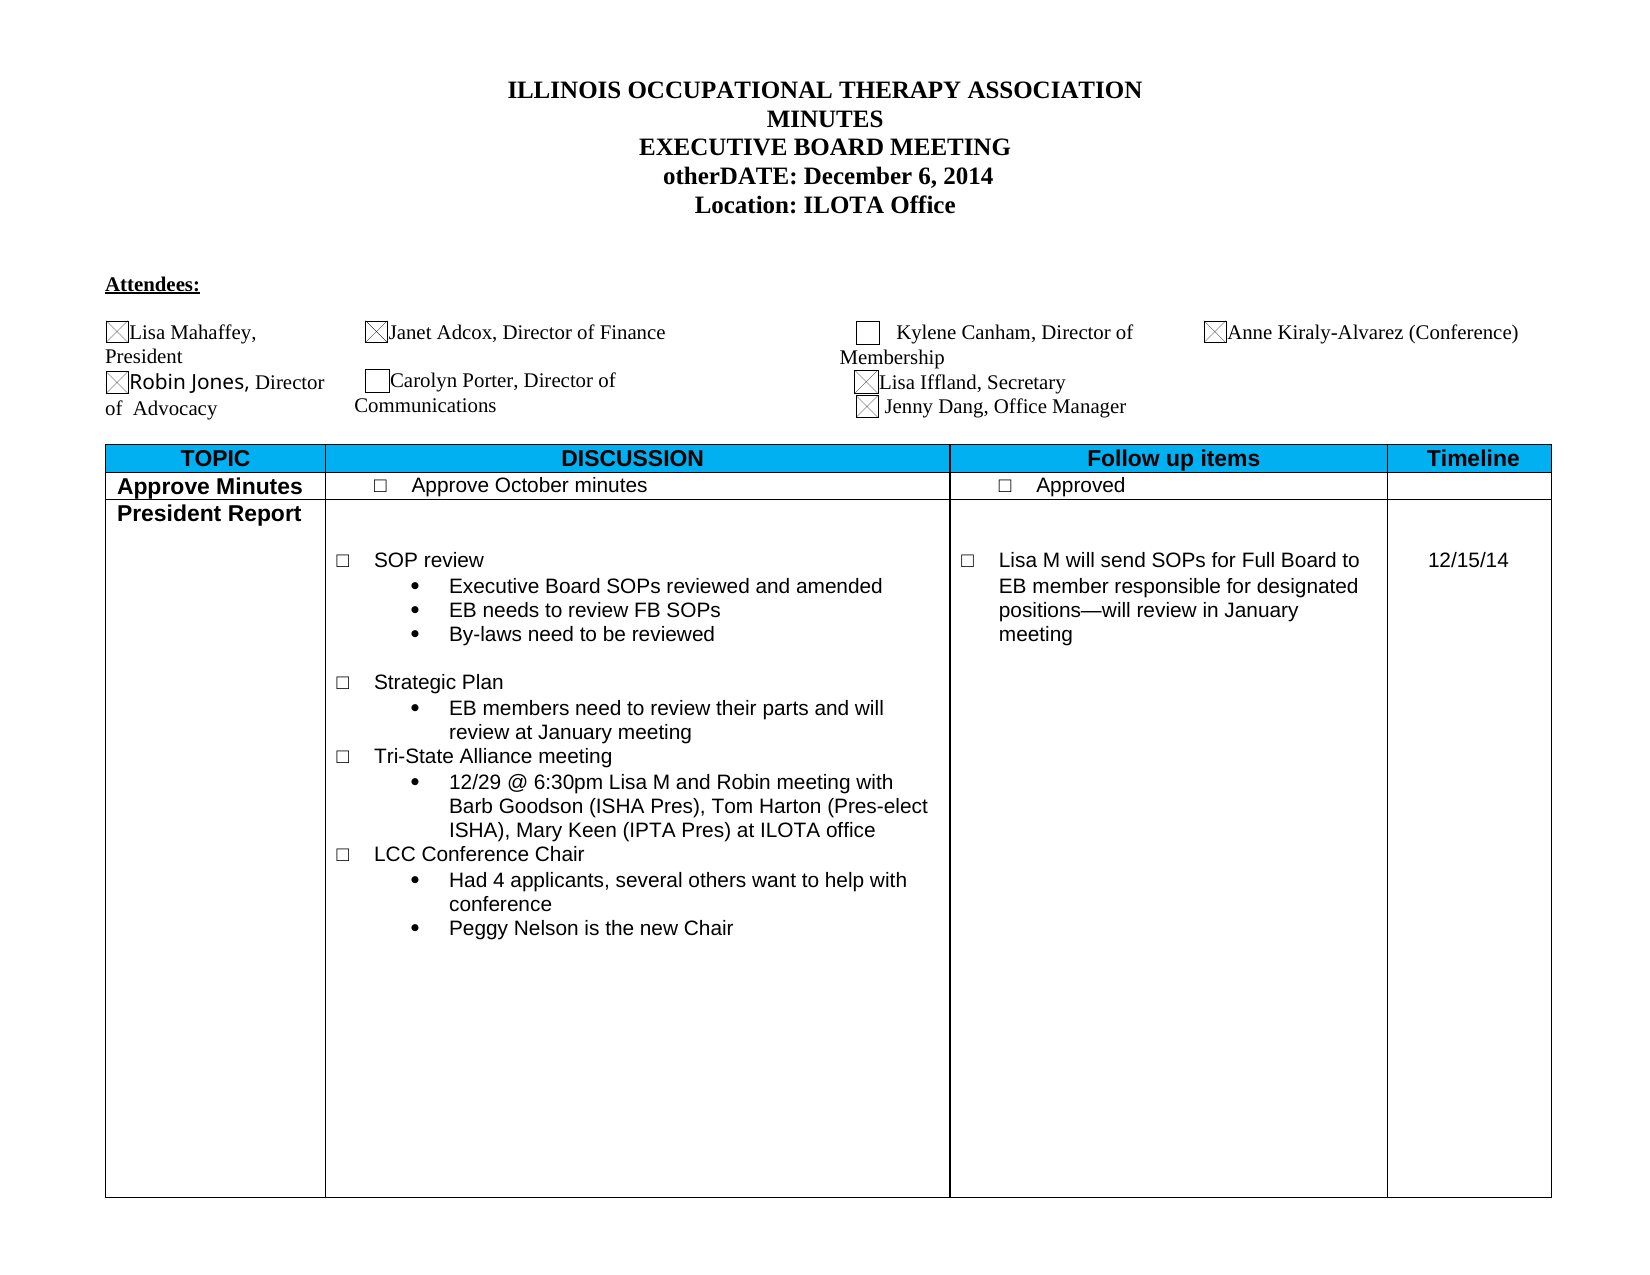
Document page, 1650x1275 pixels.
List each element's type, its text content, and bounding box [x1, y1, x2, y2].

text Location: ILOTA Office [105, 190, 1545, 219]
text Anne Kiraly-Alvarez (Conference) [1187, 319, 1545, 344]
table_cell Approve October minutes [326, 473, 949, 499]
table_header Timeline [1388, 445, 1551, 472]
text otherDATE: December 6, 2014 [105, 161, 1545, 190]
text Lisa Mahaffey, President Robin Jones, Director of Advocacy [105, 319, 337, 420]
text Attendees: [105, 271, 1545, 296]
text OCCUPATIONAL THERAPY ASSOCIATION [105, 75, 1545, 104]
table_header Follow up items [951, 445, 1387, 472]
table_header TOPIC [106, 445, 325, 472]
text Jenny Dang, Office Manager [839, 394, 1166, 418]
text Lisa Iffland, Secretary [839, 369, 1166, 394]
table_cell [951, 500, 1387, 1197]
table_cell 12/15/14 [1388, 500, 1551, 1197]
table_cell President Report [106, 500, 325, 1197]
table_cell [1388, 473, 1551, 499]
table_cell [326, 500, 949, 1197]
text Janet Adcox, Director of Finance Carolyn Porter, Director of Communications [354, 319, 764, 417]
text EXECUTIVE BOARD MEETING [105, 132, 1545, 161]
text Kylene Canham, Director of Membership [839, 319, 1166, 369]
text MINUTES [105, 104, 1545, 132]
table_header DISCUSSION [326, 445, 949, 472]
table_cell Approve Minutes [106, 473, 325, 499]
table_cell Approved [951, 473, 1387, 499]
